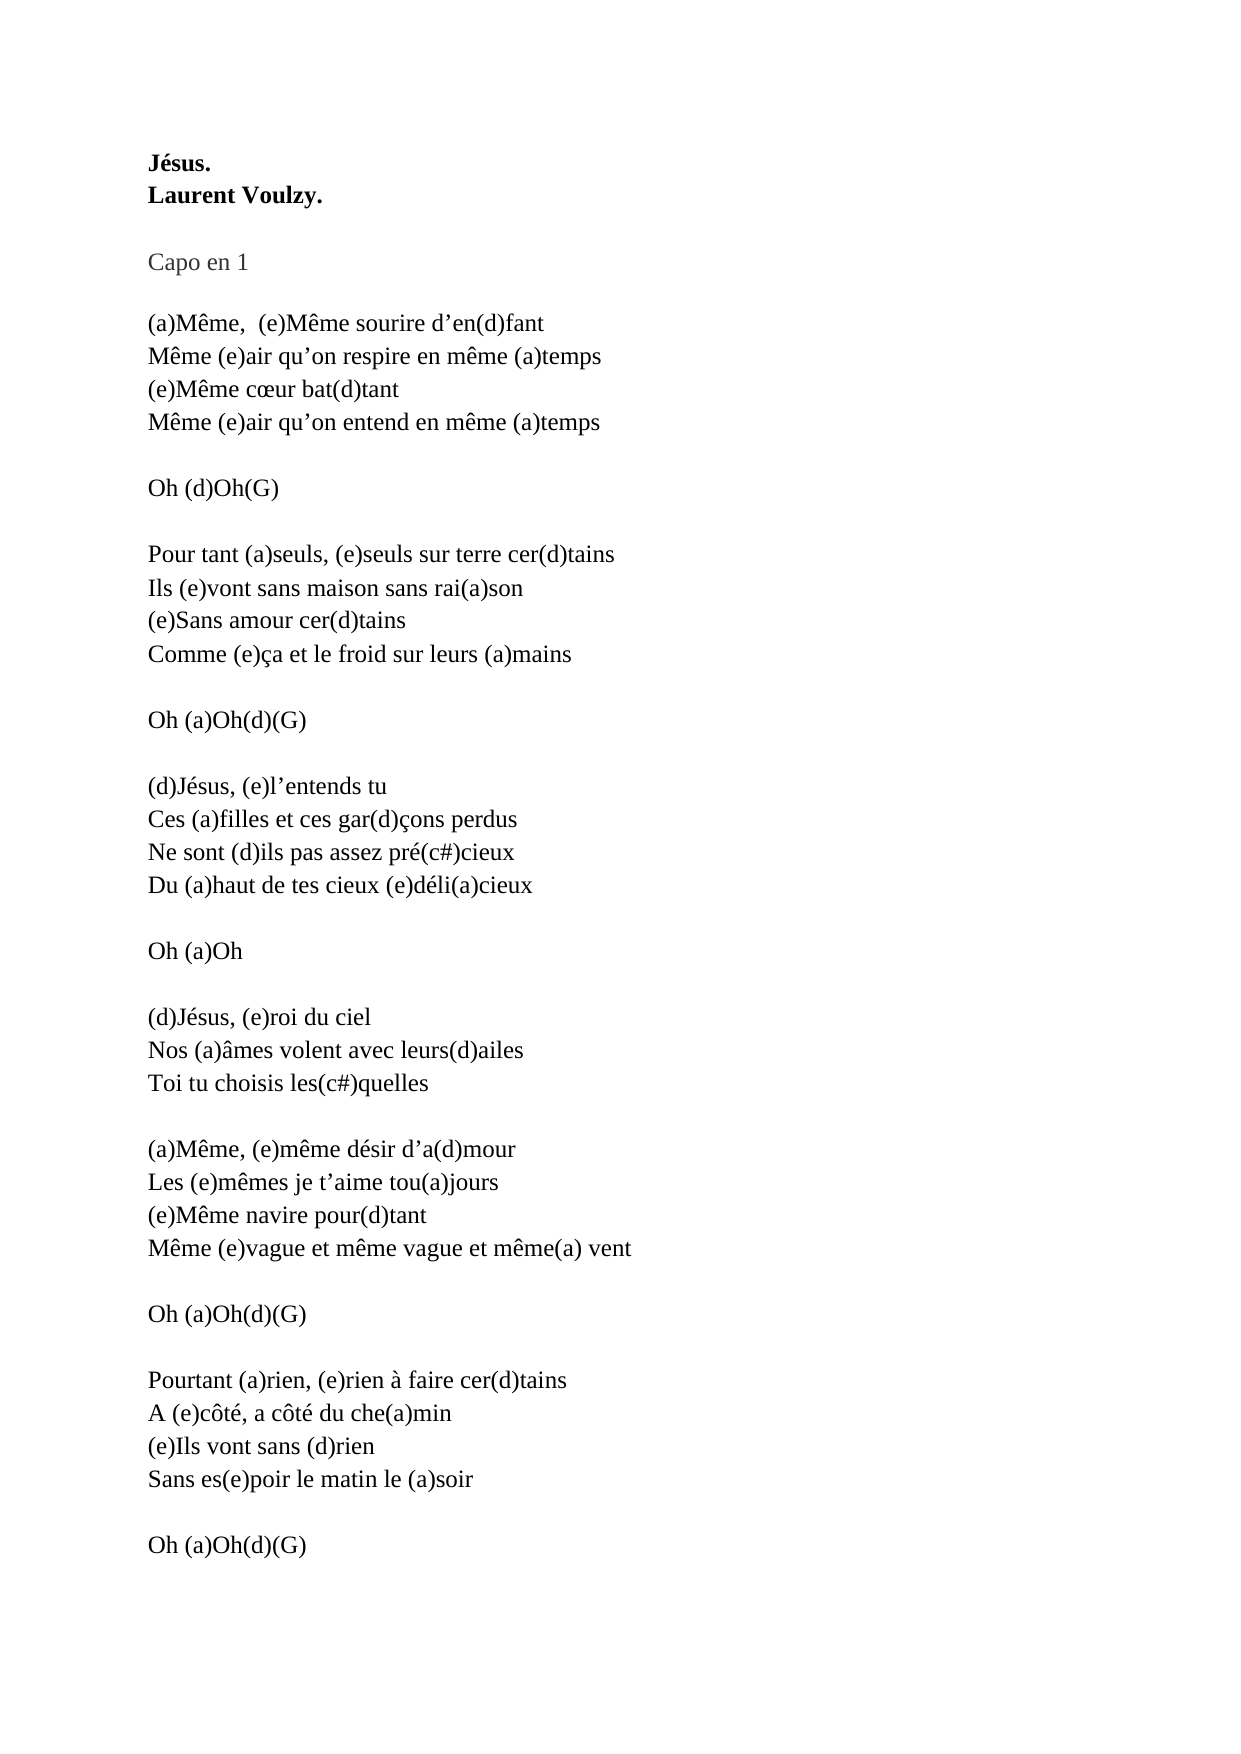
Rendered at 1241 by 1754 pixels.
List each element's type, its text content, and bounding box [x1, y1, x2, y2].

text Nos (a)âmes volent avec leurs(d)ailes [148, 1035, 1093, 1064]
text Oh (a)Oh(d)(G) [148, 705, 1093, 733]
text Oh (a)Oh [148, 936, 1093, 964]
text Ils (e)vont sans maison sans rai(a)son [148, 573, 1093, 601]
text Ne sont (d)ils pas assez pré(c#)cieux [148, 837, 1093, 866]
text Oh (d)Oh(G) [148, 473, 1093, 502]
text A (e)côté, a côté du che(a)min [148, 1398, 1093, 1427]
text Jésus. [148, 148, 1093, 176]
text Comme (e)ça et le froid sur leurs (a)mains [148, 639, 1093, 667]
text (a)Même, (e)Même sourire d’en(d)fant [148, 308, 1093, 337]
text Toi tu choisis les(c#)quelles [148, 1068, 1093, 1097]
text (e)Sans amour cer(d)tains [148, 606, 1093, 634]
text Pour tant (a)seuls, (e)seuls sur terre cer(d)tains [148, 539, 1093, 568]
text Capo en 1 [148, 247, 1093, 275]
text (a)Même, (e)même désir d’a(d)mour [148, 1134, 1093, 1163]
text Même (e)air qu’on entend en même (a)temps [148, 407, 1093, 436]
text Laurent Voulzy. [148, 181, 1093, 209]
text Sans es(e)poir le matin le (a)soir [148, 1464, 1093, 1493]
text (e)Même navire pour(d)tant [148, 1200, 1093, 1229]
text (d)Jésus, (e)roi du ciel [148, 1002, 1093, 1031]
text Les (e)mêmes je t’aime tou(a)jours [148, 1167, 1093, 1196]
text Oh (a)Oh(d)(G) [148, 1530, 1093, 1559]
text (e)Même cœur bat(d)tant [148, 374, 1093, 403]
text Oh (a)Oh(d)(G) [148, 1299, 1093, 1328]
text Du (a)haut de tes cieux (e)déli(a)cieux [148, 870, 1093, 898]
text Même (e)air qu’on respire en même (a)temps [148, 341, 1093, 370]
text Ces (a)filles et ces gar(d)çons perdus [148, 804, 1093, 832]
text (e)Ils vont sans (d)rien [148, 1431, 1093, 1460]
text Pourtant (a)rien, (e)rien à faire cer(d)tains [148, 1365, 1093, 1394]
text Même (e)vague et même vague et même(a) vent [148, 1233, 1093, 1262]
text (d)Jésus, (e)l’entends tu [148, 771, 1093, 799]
